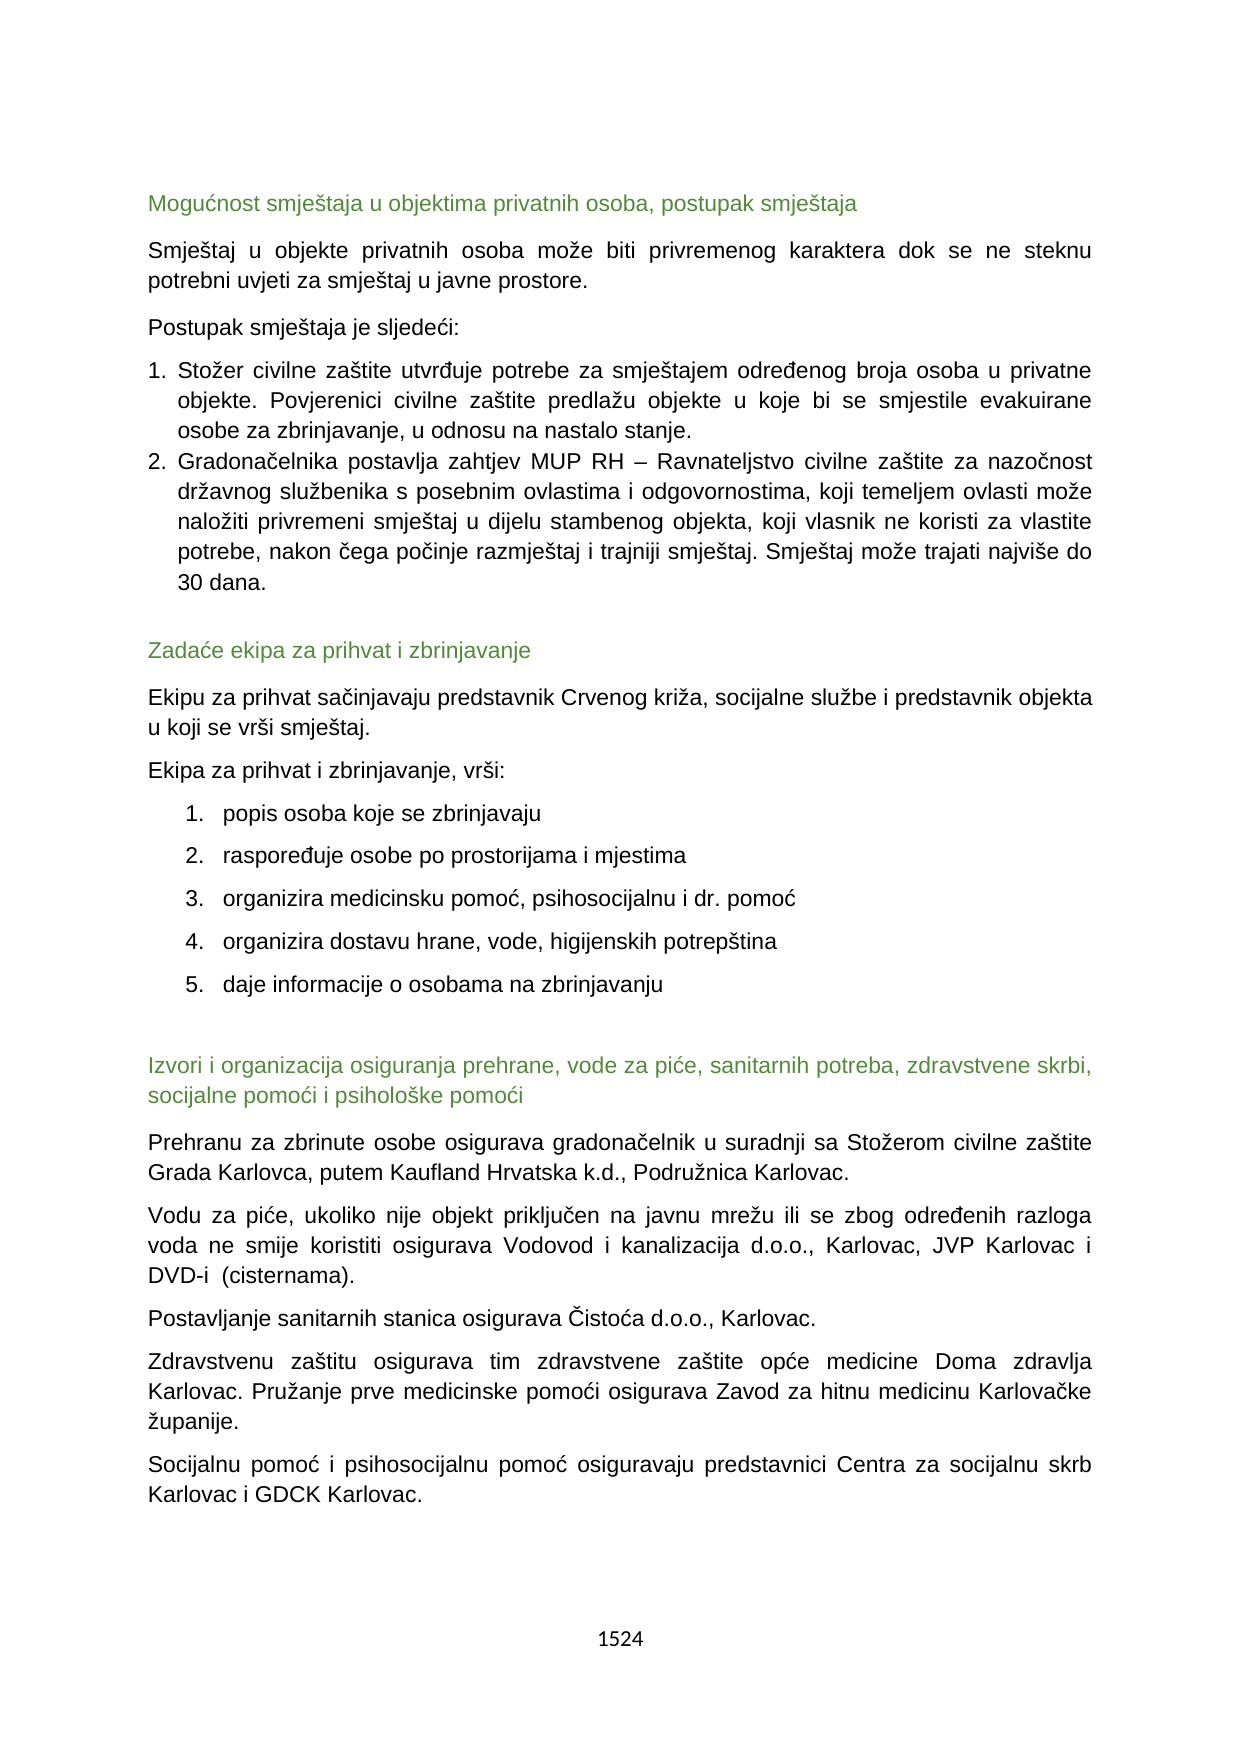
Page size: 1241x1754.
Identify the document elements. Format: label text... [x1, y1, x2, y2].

text Postupak smještaja je sljedeći: [148, 314, 1093, 341]
list organizira medicinsku pomoć, psihosocijalnu i dr. pomoć [185, 885, 1093, 911]
list daje informacije o osobama na zbrinjavanju [185, 971, 1093, 997]
text Smještaj u objekte privatnih osoba može biti privremenog karaktera dok se ne steknu potrebni uvjeti za smještaj u javne prostore. [148, 237, 1093, 294]
text Vodu za piće, ukoliko nije objekt priključen na javnu mrežu ili se zbog određenih razloga voda ne smije koristiti osigurava Vodovod i kanalizacija d.o.o., Karlovac, JVP Karlovac i DVD-i (cisternama). [148, 1202, 1093, 1288]
text Ekipu za prihvat sačinjavaju predstavnik Crvenog križa, socijalne službe i predstavnik objekta u koji se vrši smještaj. [148, 684, 1093, 741]
list Stožer civilne zaštite utvrđuje potrebe za smještajem određenog broja osoba u privatne objekte. Povjerenici civilne zaštite predlažu objekte u koje bi se smjestile evakuirane osobe za zbrinjavanje, u odnosu na nastalo stanje. [148, 357, 1093, 444]
text Postavljanje sanitarnih stanica osigurava Čistoća d.o.o., Karlovac. [148, 1305, 1093, 1331]
text Socijalnu pomoć i psihosocijalnu pomoć osiguravaju predstavnici Centra za socijalnu skrb Karlovac i GDCK Karlovac. [148, 1451, 1093, 1507]
list organizira dostavu hrane, vode, higijenskih potrepština [185, 928, 1093, 954]
text Prehranu za zbrinute osobe osigurava gradonačelnik u suradnji sa Stožerom civilne zaštite Grada Karlovca, putem Kaufland Hrvatska k.d., Podružnica Karlovac. [148, 1129, 1093, 1185]
text Mogućnost smještaja u objektima privatnih osoba, postupak smještaja [148, 190, 1093, 217]
text Zadaće ekipa za prihvat i zbrinjavanje [148, 637, 1093, 663]
list raspoređuje osobe po prostorijama i mjestima [185, 842, 1093, 869]
list Gradonačelnika postavlja zahtjev MUP RH – Ravnateljstvo civilne zaštite za nazočnost državnog službenika s posebnim ovlastima i odgovornostima, koji temeljem ovlasti može naložiti privremeni smještaj u dijelu stambenog objekta, koji vlasnik ne koristi za vlastite potrebe, nakon čega počinje razmještaj i trajniji smještaj. Smještaj može trajati najviše do 30 dana. [148, 448, 1093, 595]
text Zdravstvenu zaštitu osigurava tim zdravstvene zaštite opće medicine Doma zdravlja Karlovac. Pružanje prve medicinske pomoći osigurava Zavod za hitnu medicinu Karlovačke županije. [148, 1348, 1093, 1434]
text Ekipa za prihvat i zbrinjavanje, vrši: [148, 757, 1093, 783]
list popis osoba koje se zbrinjavaju [185, 800, 1093, 826]
text Izvori i organizacija osiguranja prehrane, vode za piće, sanitarnih potreba, zdravstvene skrbi, socijalne pomoći i psihološke pomoći [148, 1052, 1093, 1108]
